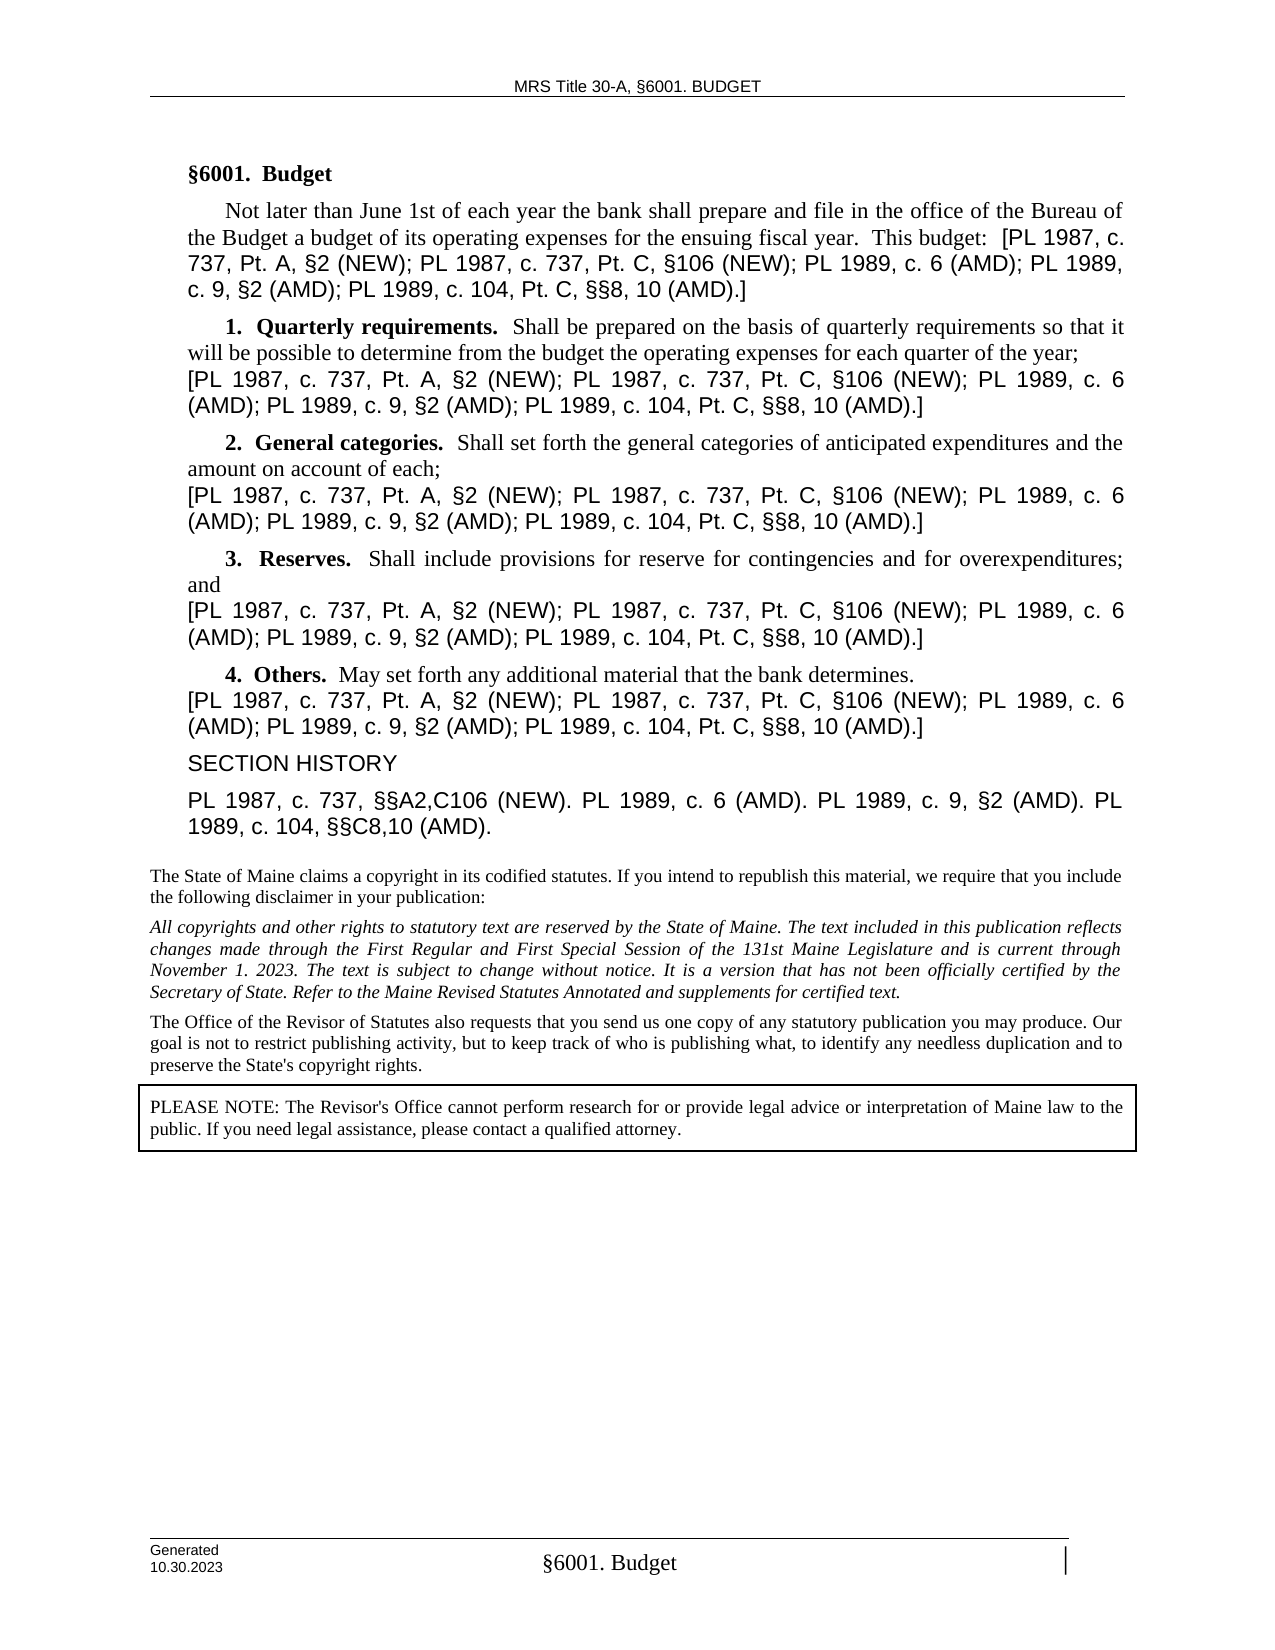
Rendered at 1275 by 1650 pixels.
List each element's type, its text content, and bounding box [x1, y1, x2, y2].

text [PL 1987, c. 737, Pt. A, §2 (NEW); PL 1987, c. 737, Pt. C, §106 (NEW); PL 1989, c. 6 (AMD); PL 1989, c. 9, §2 (AMD); PL 1989, c. 104, Pt. C, §§8, 10 (AMD).] [187, 366, 1125, 418]
text [PL 1987, c. 737, Pt. A, §2 (NEW); PL 1987, c. 737, Pt. C, §106 (NEW); PL 1989, c. 6 (AMD); PL 1989, c. 9, §2 (AMD); PL 1989, c. 104, Pt. C, §§8, 10 (AMD).] [187, 482, 1125, 534]
text 2. General categories. Shall set forth the general categories of anticipated expenditures and the amount on account of each; [187, 429, 1125, 482]
text SECTION HISTORY [187, 750, 1125, 776]
text PLEASE NOTE: The Revisor's Office cannot perform research for or provide legal advice or interpretation of Maine law to the public. If you need legal assistance, please contact a qualified attorney. [140, 1086, 1135, 1150]
text 3. Reserves. Shall include provisions for reserve for contingencies and for overexpenditures; and [187, 545, 1125, 597]
text The State of Maine claims a copyright in its codified statutes. If you intend to republish this material, we require that you include the following disclaimer in your publication: [150, 864, 1125, 908]
text Not later than June 1st of each year the bank shall prepare and file in the office of the Bureau of the Budget a budget of its operating expenses for the ensuing fiscal year. This budget: [PL 1987, c. 737, Pt. A, §2 (NEW); PL 1987, c. 737, Pt. C, §106 (NEW); PL 1989, c. 6 (AMD); PL 1989, c. 9, §2 (AMD); PL 1989, c. 104, Pt. C, §§8, 10 (AMD).] [187, 197, 1125, 303]
text §6001. Budget [187, 160, 1125, 187]
text PL 1987, c. 737, §§A2,C106 (NEW). PL 1989, c. 6 (AMD). PL 1989, c. 9, §2 (AMD). PL 1989, c. 104, §§C8,10 (AMD). [187, 787, 1125, 839]
text [PL 1987, c. 737, Pt. A, §2 (NEW); PL 1987, c. 737, Pt. C, §106 (NEW); PL 1989, c. 6 (AMD); PL 1989, c. 9, §2 (AMD); PL 1989, c. 104, Pt. C, §§8, 10 (AMD).] [187, 687, 1125, 740]
text 4. Others. May set forth any additional material that the bank determines. [187, 661, 1125, 687]
text [PL 1987, c. 737, Pt. A, §2 (NEW); PL 1987, c. 737, Pt. C, §106 (NEW); PL 1989, c. 6 (AMD); PL 1989, c. 9, §2 (AMD); PL 1989, c. 104, Pt. C, §§8, 10 (AMD).] [187, 597, 1125, 650]
text 1. Quarterly requirements. Shall be prepared on the basis of quarterly requirements so that it will be possible to determine from the budget the operating expenses for each quarter of the year; [187, 313, 1125, 366]
text The Office of the Revisor of Statutes also requests that you send us one copy of any statutory publication you may produce. Our goal is not to restrict publishing activity, but to keep track of who is publishing what, to identify any needless duplication and to preserve the State's copyright rights. [150, 1011, 1125, 1075]
text All copyrights and other rights to statutory text are reserved by the State of Maine. The text included in this publication reflects changes made through the First Regular and First Special Session of the 131st Maine Legislature and is current through November 1. 2023 . The text is subject to change without notice. It is a version that has not been officially certified by the Secretary of State. Refer to the Maine Revised Statutes Annotated and supplements for certified text. [150, 916, 1125, 1002]
